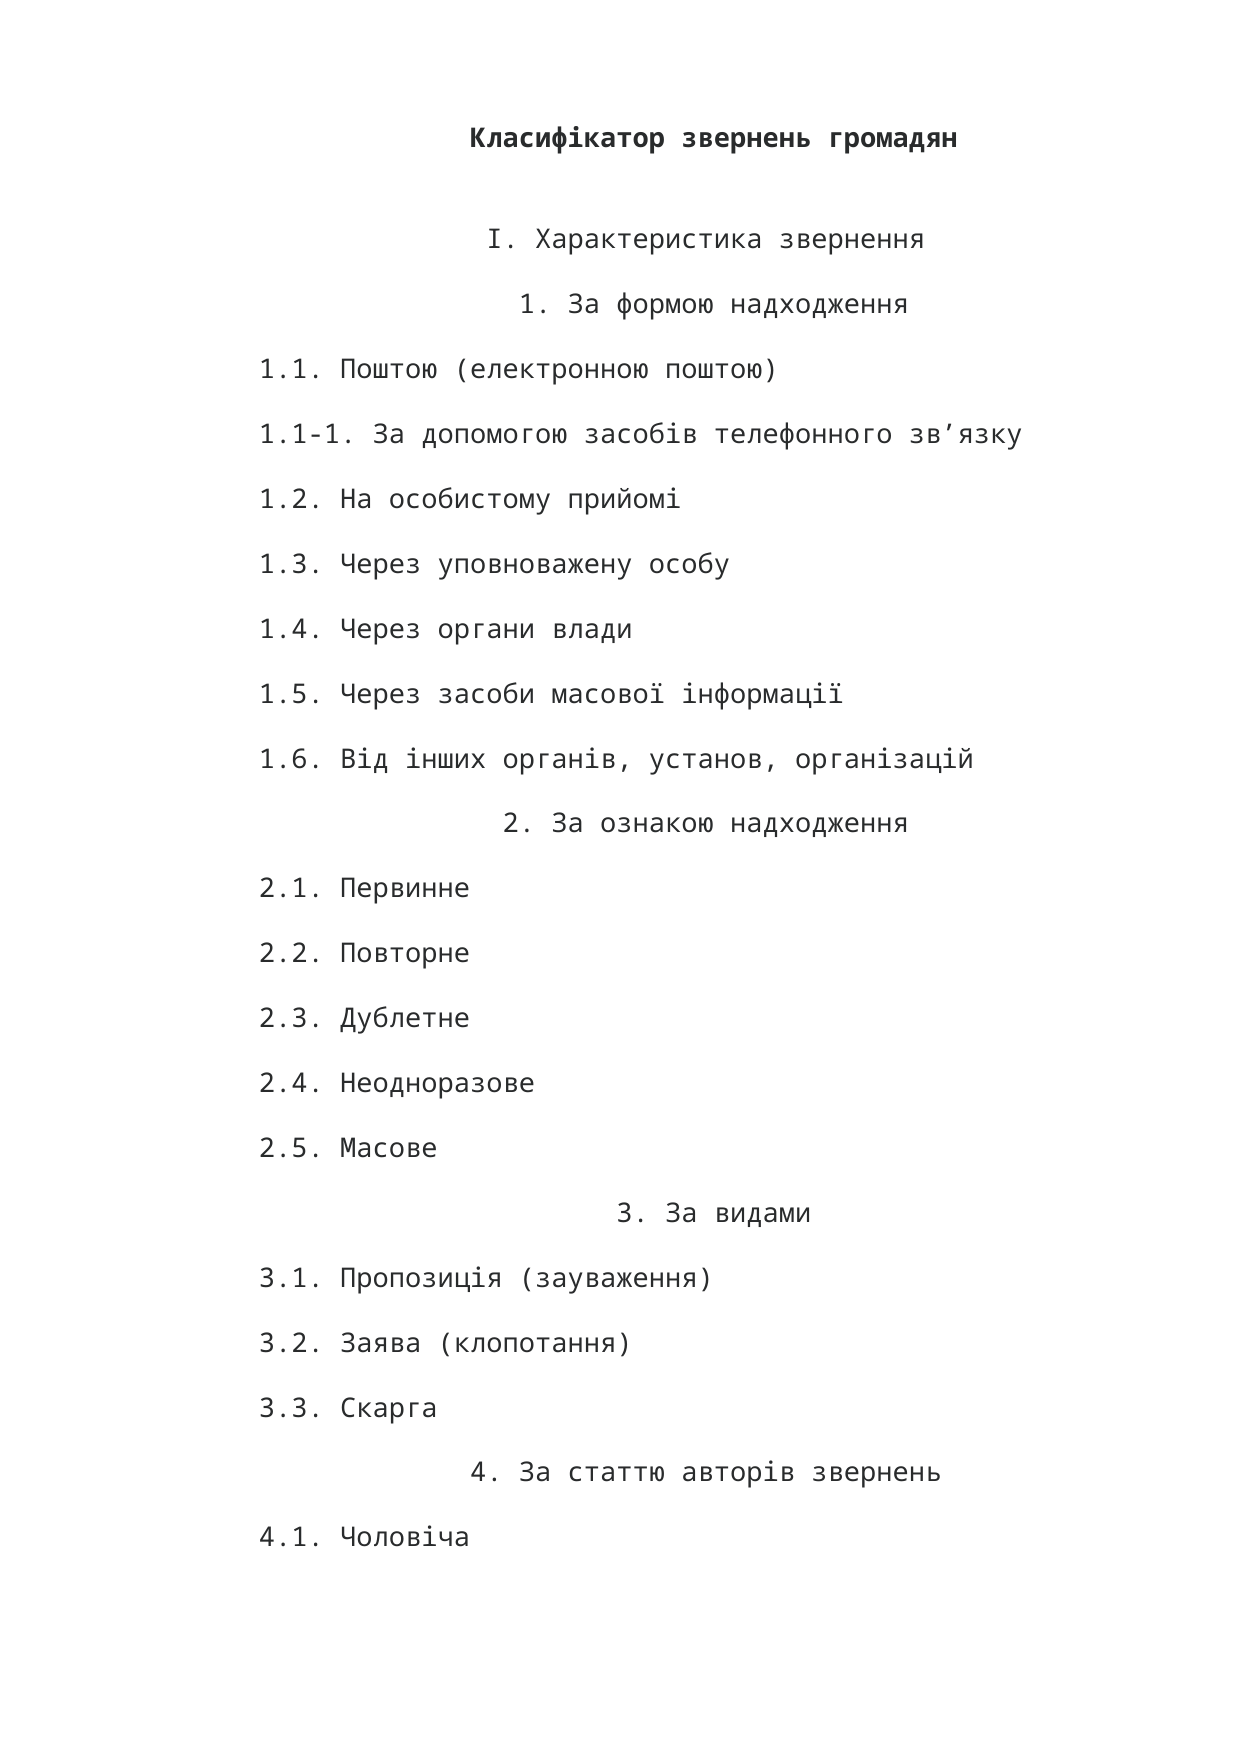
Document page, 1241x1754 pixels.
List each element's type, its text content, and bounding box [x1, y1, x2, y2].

text 1.2. На особистому прийомі [177, 479, 1152, 544]
text 1.1. Поштою (електронною поштою) [177, 350, 1152, 414]
text 1.4. Через органи влади [177, 609, 1152, 674]
text 4. За статтю авторів звернень [177, 1453, 1152, 1518]
text 1.3. Через уповноважену особу [177, 544, 1152, 609]
text 1. За формою надходження [177, 285, 1152, 350]
text 1.1-1. За допомогою засобів телефонного зв’язку [177, 414, 1152, 479]
text 2.1. Первинне [177, 869, 1152, 934]
text 3.2. Заява (клопотання) [177, 1323, 1152, 1388]
text I. Характеристика звернення [177, 220, 1152, 285]
text 2.5. Масове [177, 1128, 1152, 1193]
text 2.4. Неодноразове [177, 1063, 1152, 1128]
text 3.1. Пропозиція (зауваження) [177, 1258, 1152, 1323]
text 1.6. Від інших органів, установ, організацій [177, 739, 1152, 804]
text 4.1. Чоловіча [177, 1518, 1152, 1583]
text Класифікатор звернень громадян [177, 118, 1152, 220]
text 3.3. Скарга [177, 1388, 1152, 1453]
text 3. За видами [177, 1193, 1152, 1258]
text 2. За ознакою надходження [177, 804, 1152, 869]
text 2.3. Дублетне [177, 999, 1152, 1063]
text 2.2. Повторне [177, 934, 1152, 999]
text 1.5. Через засоби масової інформації [177, 674, 1152, 739]
